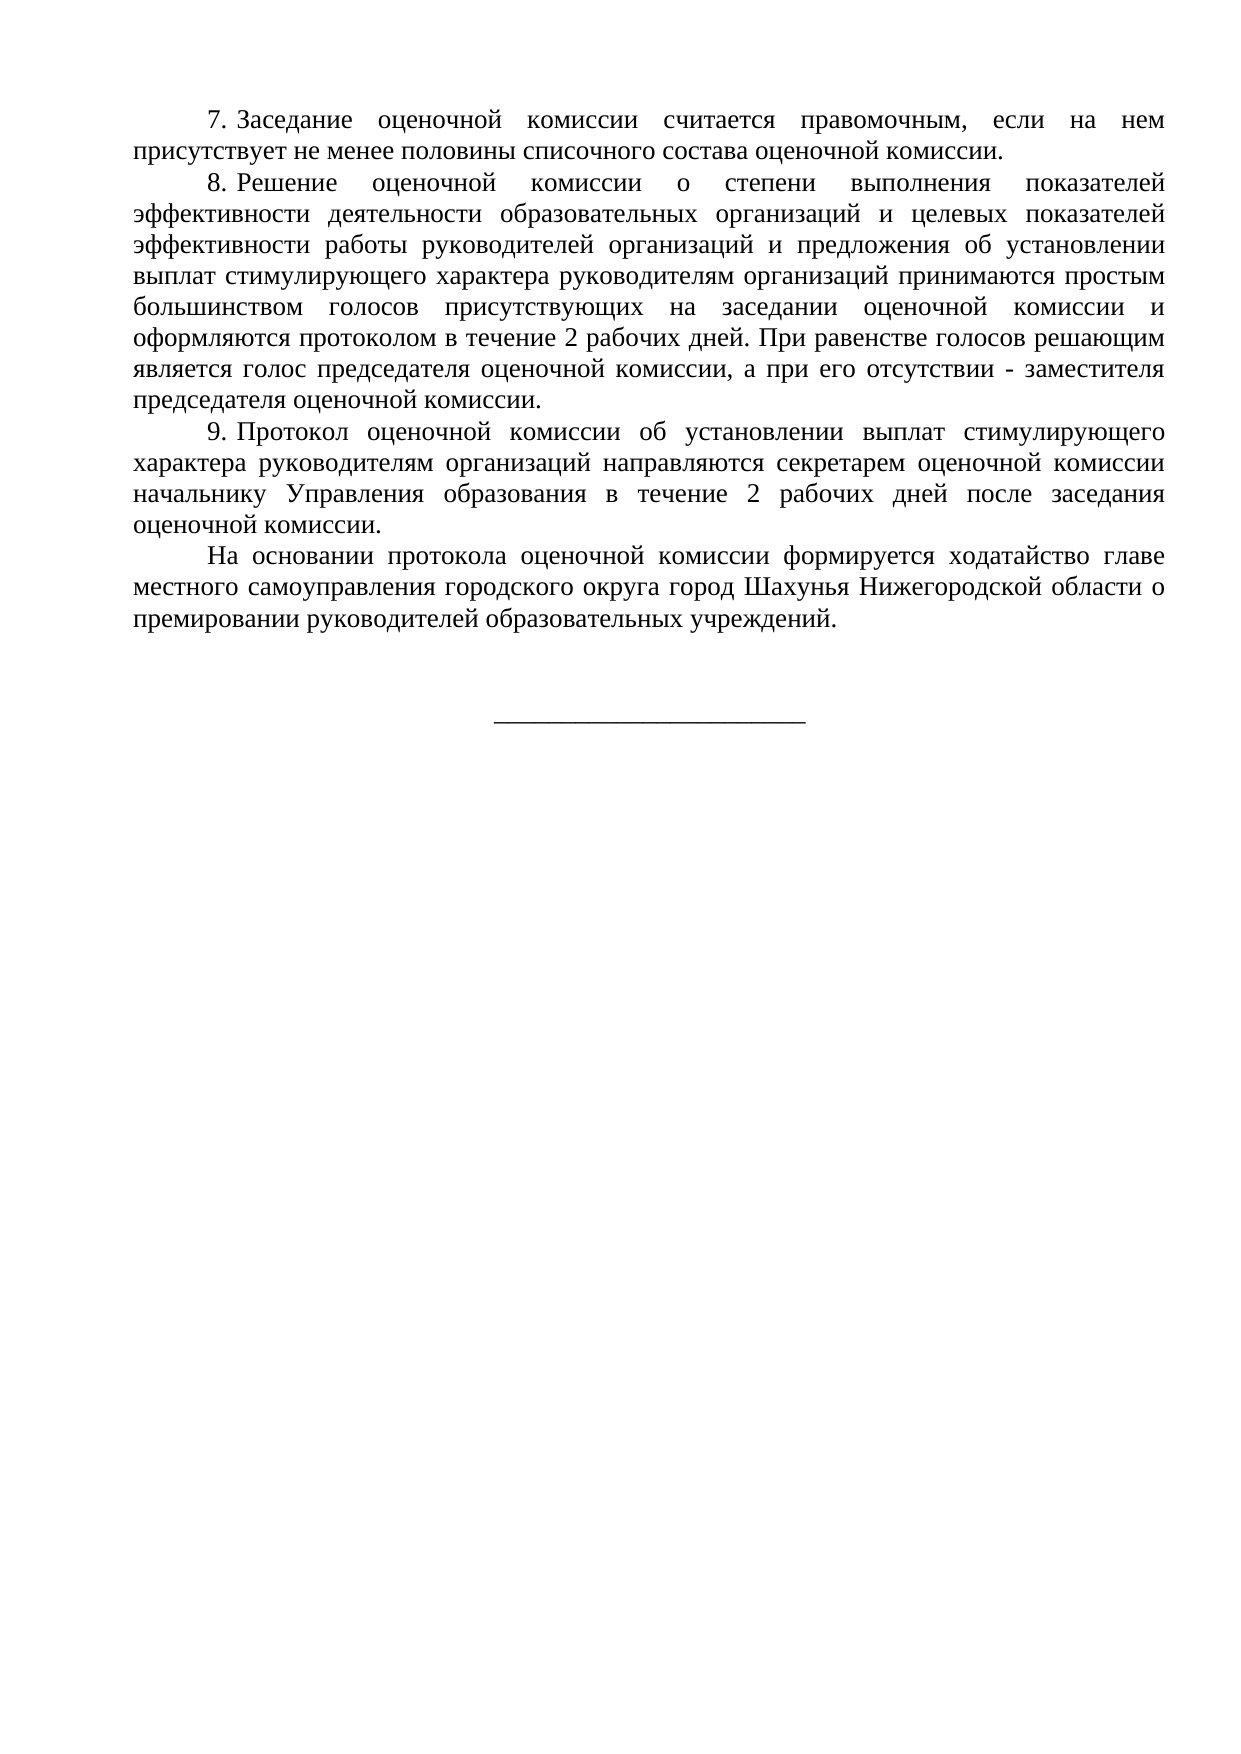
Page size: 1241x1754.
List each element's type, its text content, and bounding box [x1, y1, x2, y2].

text На основании протокола оценочной комиссии формируется ходатайство главе местного самоуправления городского округа город Шахунья Нижегородской области о премировании руководителей образовательных учреждений. [133, 539, 1166, 633]
text 9. Протокол оценочной комиссии об установлении выплат стимулирующего характера руководителям организаций направляются секретарем оценочной комиссии начальнику Управления образования в течение 2 рабочих дней после заседания оценочной комиссии. [133, 415, 1166, 539]
text 8. Решение оценочной комиссии о степени выполнения показателей эффективности деятельности образовательных организаций и целевых показателей эффективности работы руководителей организаций и предложения об установлении выплат стимулирующего характера руководителям организаций принимаются простым большинством голосов присутствующих на заседании оценочной комиссии и оформляются протоколом в течение 2 рабочих дней. При равенстве голосов решающим является голос председателя оценочной комиссии, а при его отсутствии - заместителя председателя оценочной комиссии. [133, 166, 1166, 415]
text _______________________ [133, 695, 1166, 726]
text 7. Заседание оценочной комиссии считается правомочным, если на нем присутствует не менее половины списочного состава оценочной комиссии. [133, 103, 1166, 166]
